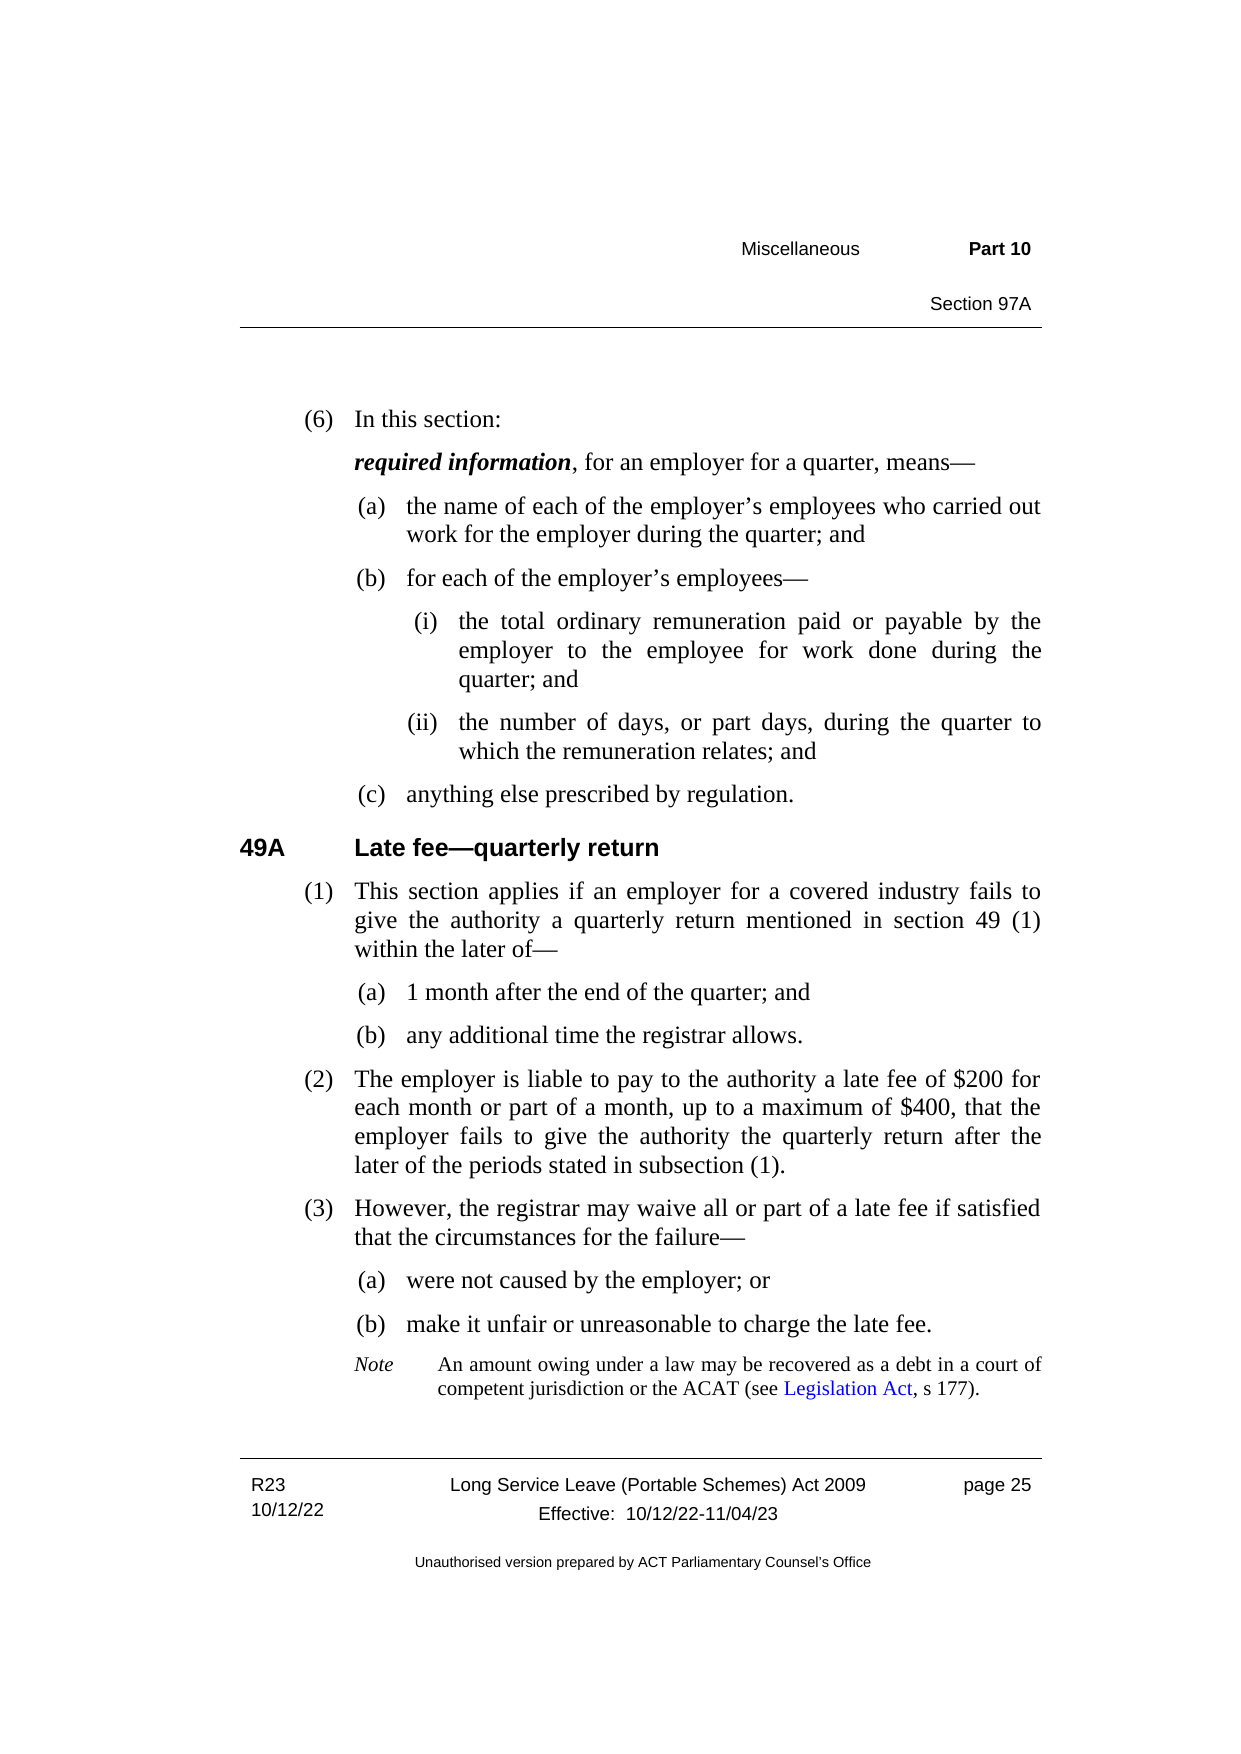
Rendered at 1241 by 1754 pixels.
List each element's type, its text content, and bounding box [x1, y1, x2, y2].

text (1) This section applies if an employer for a covered industry fails to give the authority a quarterly return mentioned in section 49 (1) within the later of— [239, 876, 1042, 962]
text (a) were not caused by the employer; or [239, 1265, 1042, 1294]
text (c) anything else prescribed by regulation. [239, 779, 1042, 808]
text (6) In this section: [239, 404, 1042, 433]
text required information, for an employer for a quarter, means— [354, 447, 1042, 476]
text (ii) the number of days, or part days, during the quarter to which the remuneration relates; and [239, 707, 1042, 764]
text (b) for each of the employer’s employees— [239, 563, 1042, 592]
text (i) the total ordinary remuneration paid or payable by the employer to the employee for work done during the quarter; and [239, 606, 1042, 692]
text (3) However, the registrar may waive all or part of a late fee if satisfied that the circumstances for the failure— [239, 1193, 1042, 1251]
text (b) any additional time the registrar allows. [239, 1020, 1042, 1049]
text 49A Late fee—quarterly return [239, 833, 1042, 862]
text (a) 1 month after the end of the quarter; and [239, 977, 1042, 1006]
text (2) The employer is liable to pay to the authority a late fee of $200 for each month or part of a month, up to a maximum of $400, that the employer fails to give the authority the quarterly return after the later of the periods stated in subsection (1). [239, 1064, 1042, 1179]
text (b) make it unfair or unreasonable to charge the late fee. [239, 1309, 1042, 1337]
text Note An amount owing under a law may be recovered as a debt in a court of competent jurisdiction or the ACAT (see Legislation Act, s 177). [354, 1352, 1042, 1400]
text (a) the name of each of the employer’s employees who carried out work for the employer during the quarter; and [239, 491, 1042, 548]
